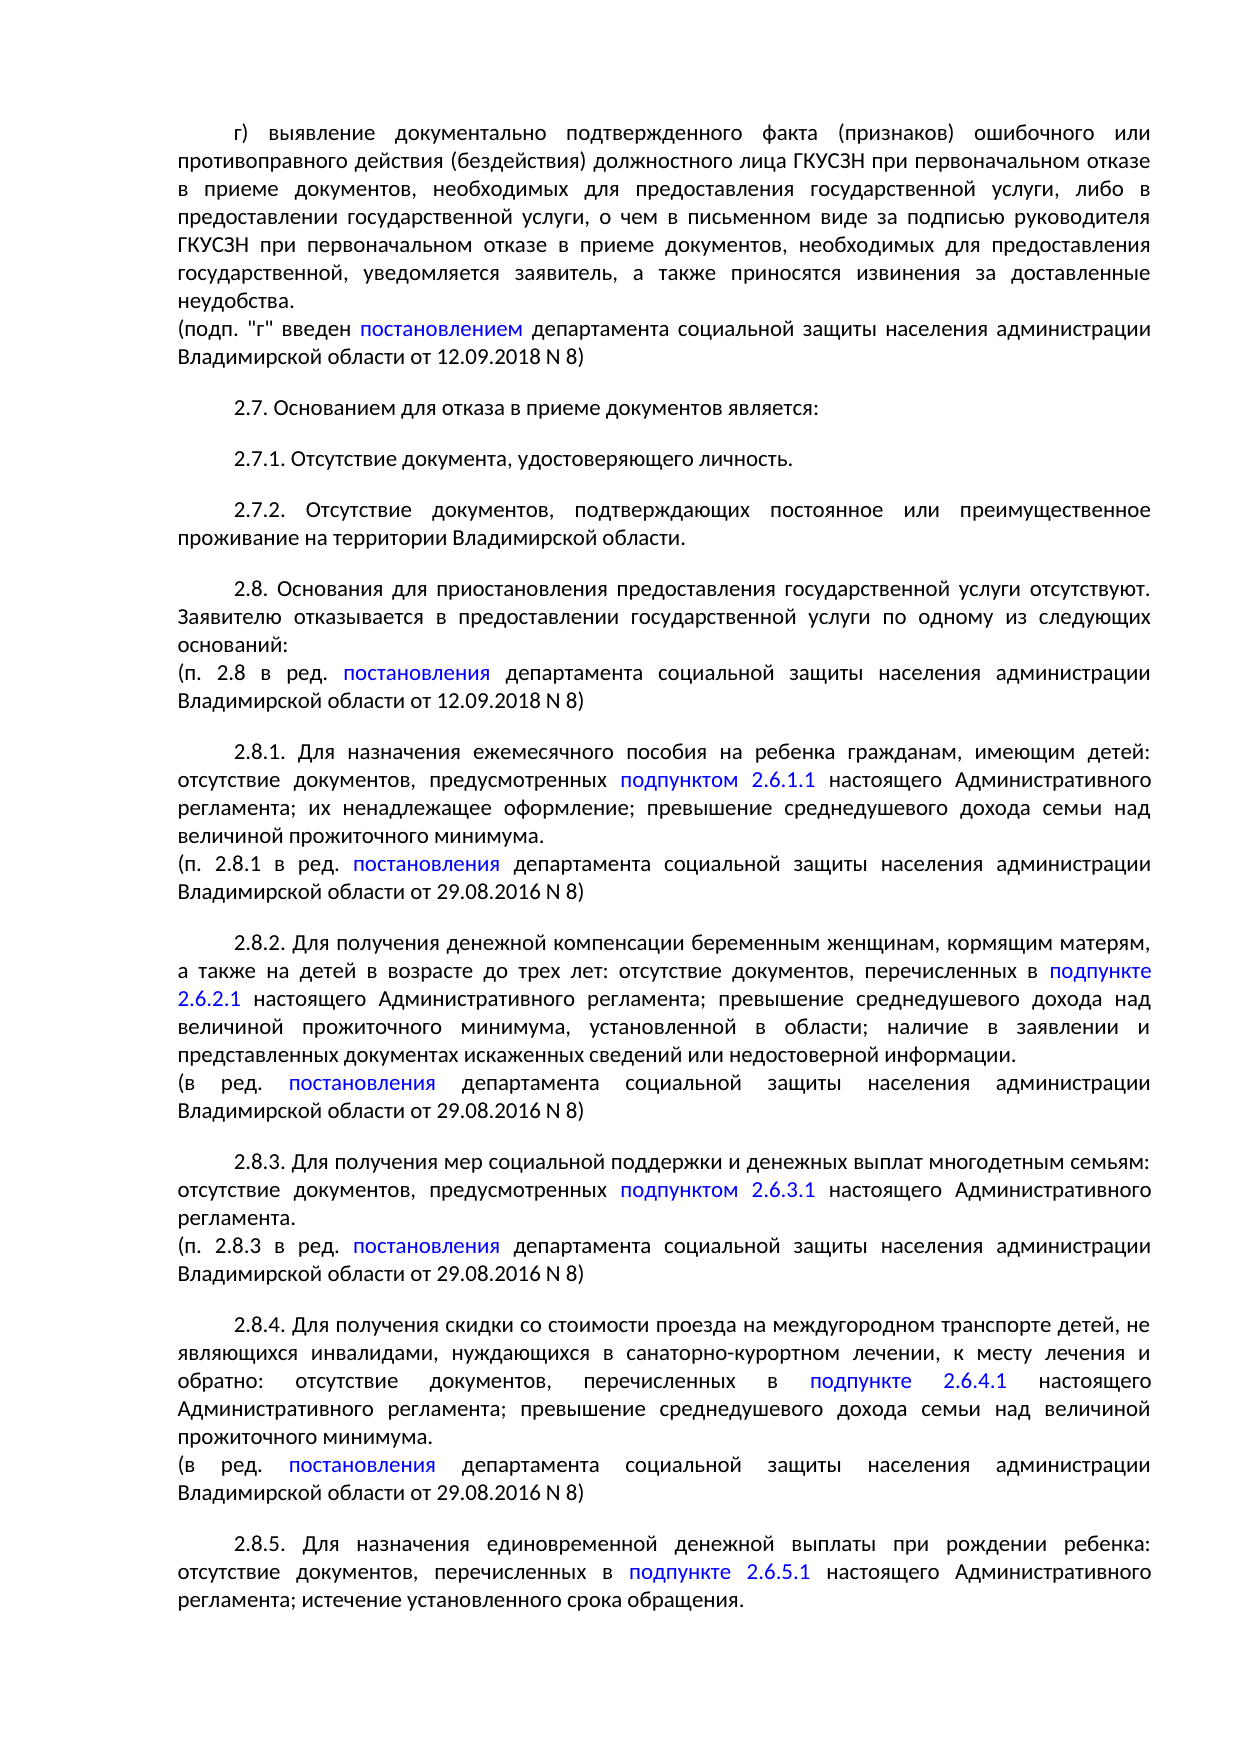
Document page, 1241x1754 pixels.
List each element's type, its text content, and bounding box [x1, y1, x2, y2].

text 2.7.2. Отсутствие документов, подтверждающих постоянное или преимущественное проживание на территории Владимирской области. [177, 495, 1152, 551]
text (подп. "г" введен постановлением департамента социальной защиты населения администрации Владимирской области от 12.09.2018 N 8) [177, 314, 1152, 370]
text 2.8.5. Для назначения единовременной денежной выплаты при рождении ребенка: отсутствие документов, перечисленных в подпункте 2.6.5.1 настоящего Административного регламента; истечение установленного срока обращения. [177, 1529, 1152, 1613]
text (в ред. постановления департамента социальной защиты населения администрации Владимирской области от 29.08.2016 N 8) [177, 1068, 1152, 1124]
text (п. 2.8 в ред. постановления департамента социальной защиты населения администрации Владимирской области от 12.09.2018 N 8) [177, 658, 1152, 714]
text (в ред. постановления департамента социальной защиты населения администрации Владимирской области от 29.08.2016 N 8) [177, 1450, 1152, 1506]
text 2.8.1. Для назначения ежемесячного пособия на ребенка гражданам, имеющим детей: отсутствие документов, предусмотренных подпунктом 2.6.1.1 настоящего Административного регламента; их ненадлежащее оформление; превышение среднедушевого дохода семьи над величиной прожиточного минимума. [177, 737, 1152, 849]
text 2.7.1. Отсутствие документа, удостоверяющего личность. [177, 444, 1152, 472]
text 2.8. Основания для приостановления предоставления государственной услуги отсутствуют. Заявителю отказывается в предоставлении государственной услуги по одному из следующих оснований: [177, 574, 1152, 658]
text (п. 2.8.1 в ред. постановления департамента социальной защиты населения администрации Владимирской области от 29.08.2016 N 8) [177, 849, 1152, 905]
text г) выявление документально подтвержденного факта (признаков) ошибочного или противоправного действия (бездействия) должностного лица ГКУСЗН при первоначальном отказе в приеме документов, необходимых для предоставления государственной услуги, либо в предоставлении государственной услуги, о чем в письменном виде за подписью руководителя ГКУСЗН при первоначальном отказе в приеме документов, необходимых для предоставления государственной, уведомляется заявитель, а также приносятся извинения за доставленные неудобства. [177, 118, 1152, 314]
text 2.7. Основанием для отказа в приеме документов является: [177, 393, 1152, 421]
text (п. 2.8.3 в ред. постановления департамента социальной защиты населения администрации Владимирской области от 29.08.2016 N 8) [177, 1231, 1152, 1287]
text 2.8.3. Для получения мер социальной поддержки и денежных выплат многодетным семьям: отсутствие документов, предусмотренных подпунктом 2.6.3.1 настоящего Административного регламента. [177, 1147, 1152, 1231]
text 2.8.4. Для получения скидки со стоимости проезда на междугородном транспорте детей, не являющихся инвалидами, нуждающихся в санаторно-курортном лечении, к месту лечения и обратно: отсутствие документов, перечисленных в подпункте 2.6.4.1 настоящего Административного регламента; превышение среднедушевого дохода семьи над величиной прожиточного минимума. [177, 1310, 1152, 1450]
text 2.8.2. Для получения денежной компенсации беременным женщинам, кормящим матерям, а также на детей в возрасте до трех лет: отсутствие документов, перечисленных в подпункте 2.6.2.1 настоящего Административного регламента; превышение среднедушевого дохода над величиной прожиточного минимума, установленной в области; наличие в заявлении и представленных документах искаженных сведений или недостоверной информации. [177, 928, 1152, 1068]
